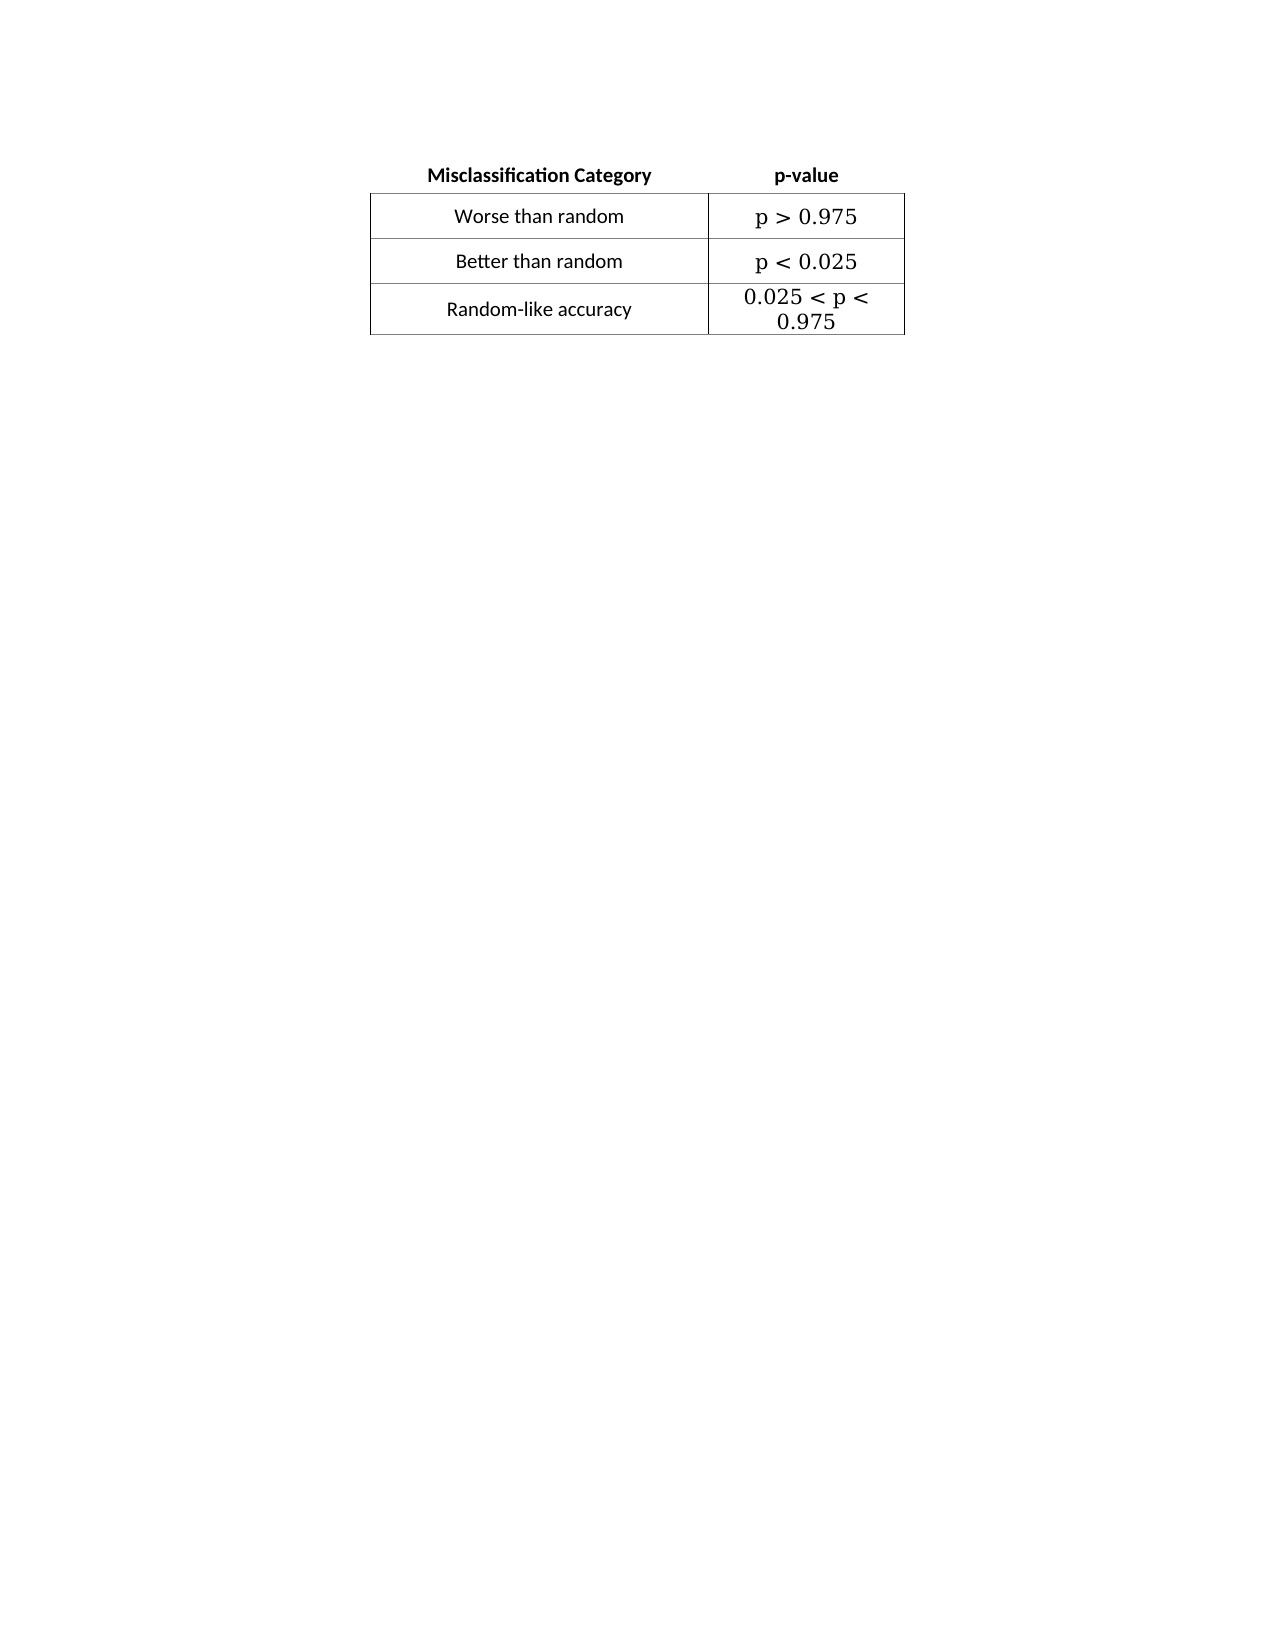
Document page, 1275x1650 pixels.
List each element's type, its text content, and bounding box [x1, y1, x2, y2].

table_cell Better than random [371, 239, 708, 283]
table_cell p > 0.975 [709, 194, 904, 238]
table_cell 0.025 < p < 0.975 [709, 284, 904, 334]
table_header Misclassification Category [371, 150, 708, 193]
table_cell Random-like accuracy [371, 284, 708, 334]
table_header p-value [708, 150, 904, 193]
table_cell p < 0.025 [709, 239, 904, 283]
table_cell Worse than random [371, 194, 708, 238]
